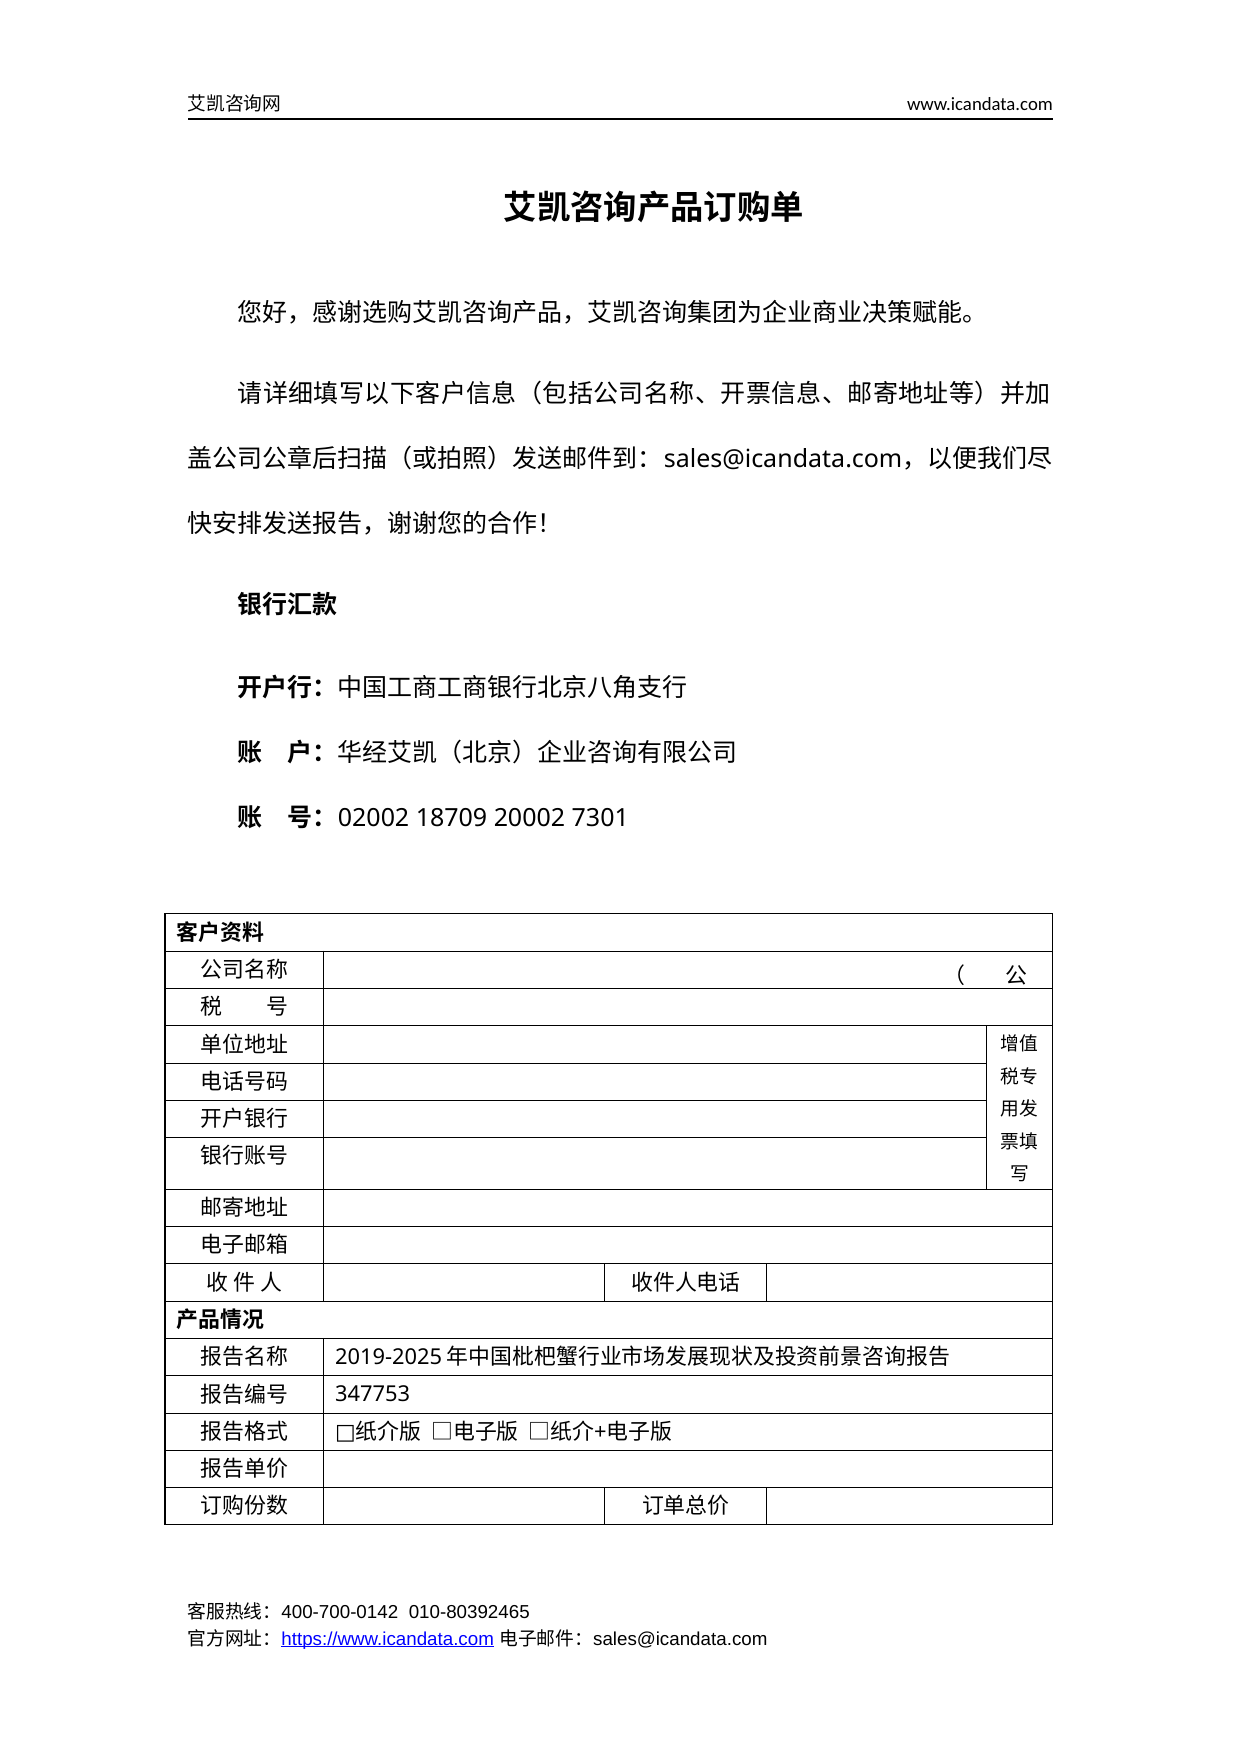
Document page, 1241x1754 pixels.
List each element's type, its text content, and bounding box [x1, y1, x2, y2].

table_cell [324, 952, 1052, 988]
table_cell [324, 1227, 1052, 1263]
table_cell [324, 1264, 604, 1301]
table_cell 347753 [324, 1376, 1052, 1412]
text 请详细填写以下客户信息（包括公司名称、开票信息、邮寄地址等）并加盖公司公章后扫描（或拍照）发送邮件到：sales@icandata.com，以便我们尽快安排发送报告，谢谢您的合作！ [187, 359, 1053, 554]
table_header 客户资料 [166, 914, 1052, 951]
table_cell □纸介版 □电子版 □纸介+电子版 [324, 1414, 1052, 1450]
table_cell 单位地址 [166, 1026, 323, 1062]
table_cell 报告单价 [166, 1451, 323, 1487]
table_cell 报告编号 [166, 1376, 323, 1412]
table_cell 订购份数 [166, 1488, 323, 1524]
table_cell 收件人电话 [605, 1264, 766, 1301]
table_cell 电子邮箱 [166, 1227, 323, 1263]
table_cell 增值税专用发票填写 [987, 1026, 1052, 1189]
text 账 户：华经艾凯（北京）企业咨询有限公司 [187, 718, 1053, 783]
table_cell [324, 1190, 1052, 1226]
table_cell 产品情况 [166, 1302, 1052, 1338]
table_cell [767, 1264, 1052, 1301]
table_cell 2019-2025年中国枇杷蟹行业市场发展现状及投资前景咨询报告 [324, 1339, 1052, 1375]
text 账 号：02002 18709 20002 7301 [187, 783, 1053, 848]
table_cell [324, 1026, 986, 1062]
table_cell [324, 1451, 1052, 1487]
table_cell 订单总价 [605, 1488, 766, 1524]
text 银行汇款 [187, 570, 1053, 635]
text 开户行：中国工商工商银行北京八角支行 [187, 653, 1053, 718]
table_cell [324, 1064, 986, 1100]
table_cell 公司名称 [166, 952, 323, 988]
table_cell [767, 1488, 1052, 1524]
table_cell 开户银行 [166, 1101, 323, 1137]
table_cell 报告格式 [166, 1414, 323, 1450]
table_cell 邮寄地址 [166, 1190, 323, 1226]
table_cell 报告名称 [166, 1339, 323, 1375]
table_cell [324, 989, 1052, 1025]
table_cell 税 号 [166, 989, 323, 1025]
text 您好，感谢选购艾凯咨询产品，艾凯咨询集团为企业商业决策赋能。 [187, 278, 1053, 343]
table_cell [324, 1101, 986, 1137]
table_cell 收 件 人 [166, 1264, 323, 1301]
table_cell [324, 1138, 986, 1189]
table_cell 电话号码 [166, 1064, 323, 1100]
table_cell [324, 1488, 604, 1524]
table_cell 银行账号 [166, 1138, 323, 1189]
text 艾凯咨询产品订购单 [187, 172, 1053, 237]
